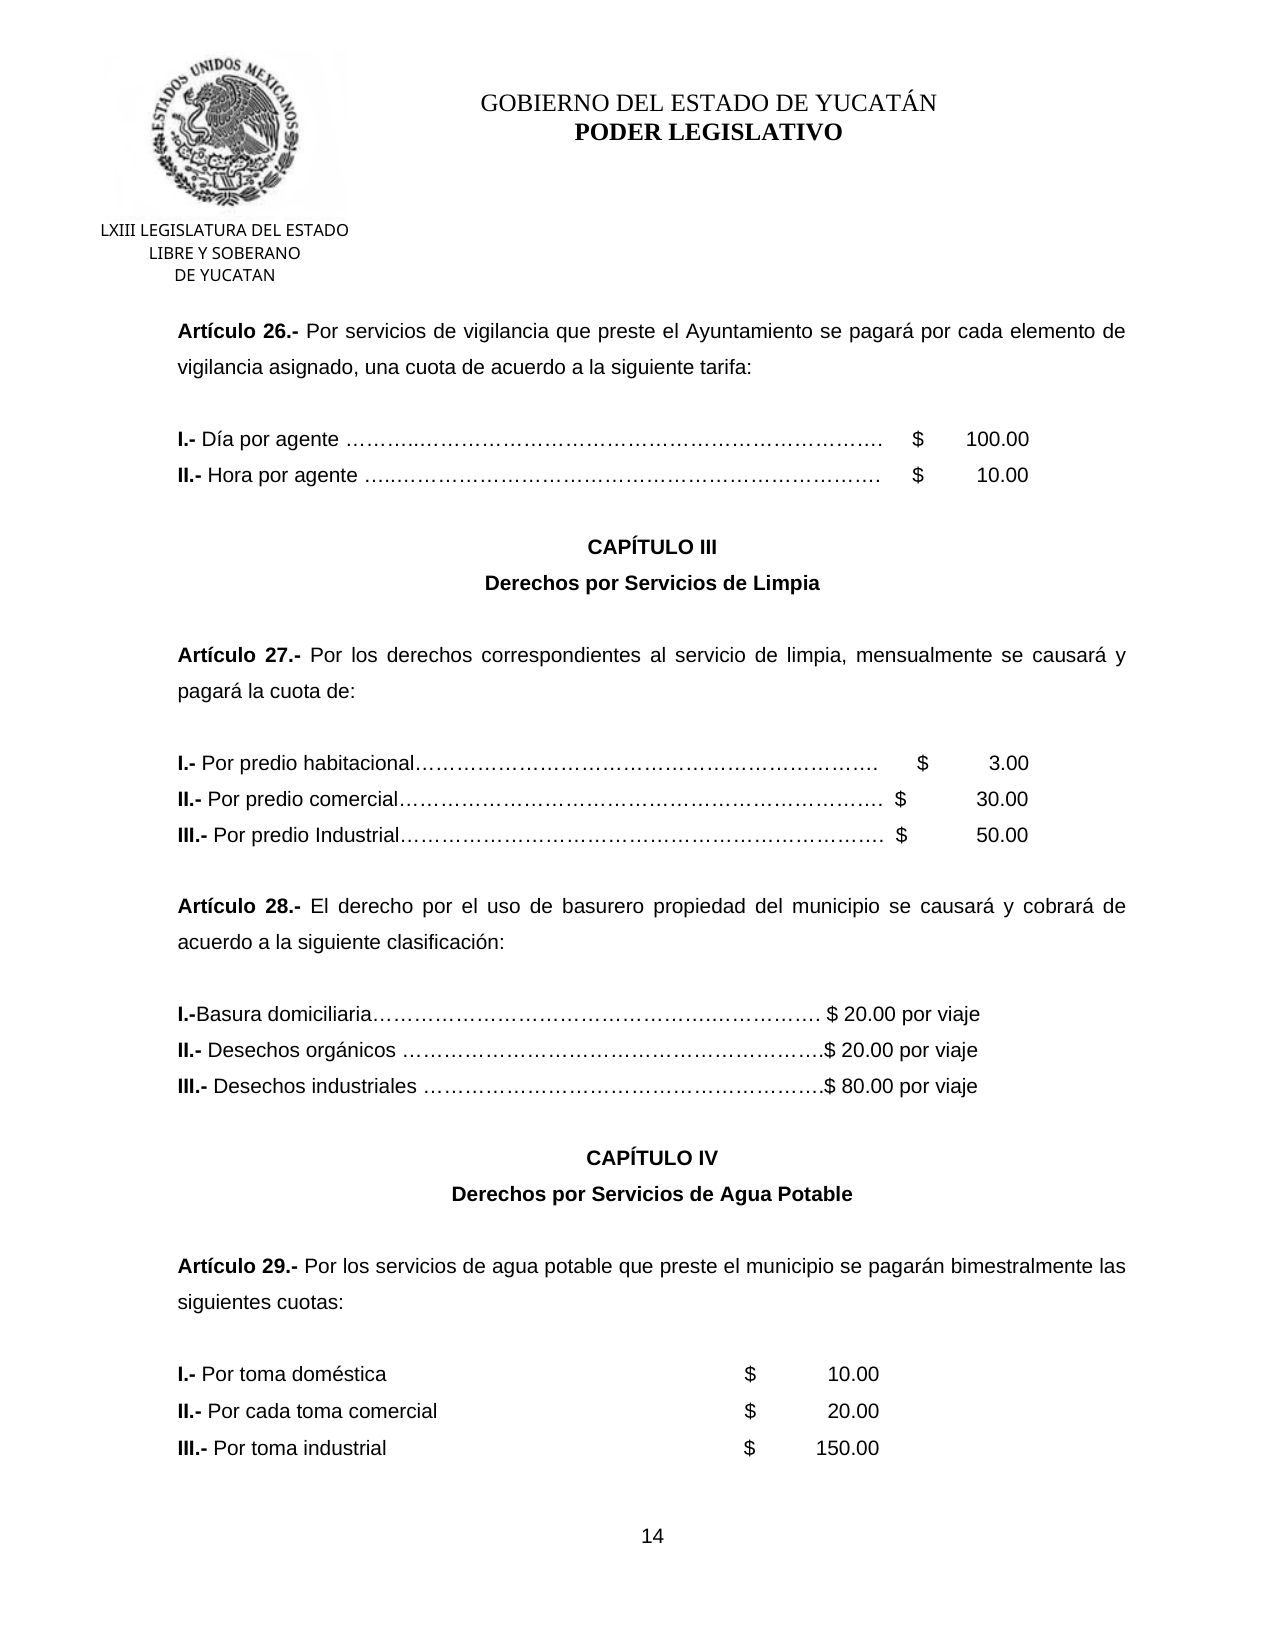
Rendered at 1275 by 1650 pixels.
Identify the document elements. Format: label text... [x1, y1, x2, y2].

table_header I.- Por toma doméstica [177, 1361, 707, 1398]
text Artículo 27.- Por los derechos correspondientes al servicio de limpia, mensualmente se causará y pagará la cuota de: [177, 643, 1127, 703]
text Artículo 28.- El derecho por el uso de basurero propiedad del municipio se causará y cobrará de acuerdo a la siguiente clasificación: [177, 894, 1127, 954]
text Derechos por Servicios de Limpia [177, 571, 1127, 595]
text I.- Día por agente ………..…………………………………………………………. $ 100.00 [177, 427, 1127, 451]
table_cell $ 150.00 [708, 1436, 879, 1473]
text II.- Desechos orgánicos …………………………………………………….$ 20.00 por viaje [177, 1038, 1127, 1062]
table_cell $ 20.00 [708, 1399, 879, 1436]
text III.- Por predio Industrial……………………………………………………………. $ 50.00 [177, 822, 1127, 846]
text II.- Por predio comercial……………………………………………………………. $ 30.00 [177, 786, 1127, 810]
text CAPÍTULO IV [177, 1146, 1127, 1170]
text II.- Hora por agente …..……………………………………………………………. $ 10.00 [177, 463, 1127, 487]
text III.- Desechos industriales ………………………………………………….$ 80.00 por viaje [177, 1074, 1127, 1098]
text I.-Basura domiciliaria………………………………………….……………. $ 20.00 por viaje [177, 1002, 1127, 1026]
text Artículo 26.- Por servicios de vigilancia que preste el Ayuntamiento se pagará por cada elemento de vigilancia asignado, una cuota de acuerdo a la siguiente tarifa: [177, 319, 1127, 379]
text Derechos por Servicios de Agua Potable [177, 1182, 1127, 1206]
table_header $ 10.00 [708, 1361, 879, 1398]
table_cell III.- Por toma industrial [177, 1436, 707, 1473]
table_cell II.- Por cada toma comercial [177, 1399, 707, 1436]
text I.- Por predio habitacional…………………………………………………………. $ 3.00 [177, 751, 1127, 774]
picture [105, 50, 349, 221]
text Artículo 29.- Por los servicios de agua potable que preste el municipio se pagarán bimestralmente las siguientes cuotas: [177, 1254, 1127, 1313]
text CAPÍTULO III [177, 535, 1127, 559]
